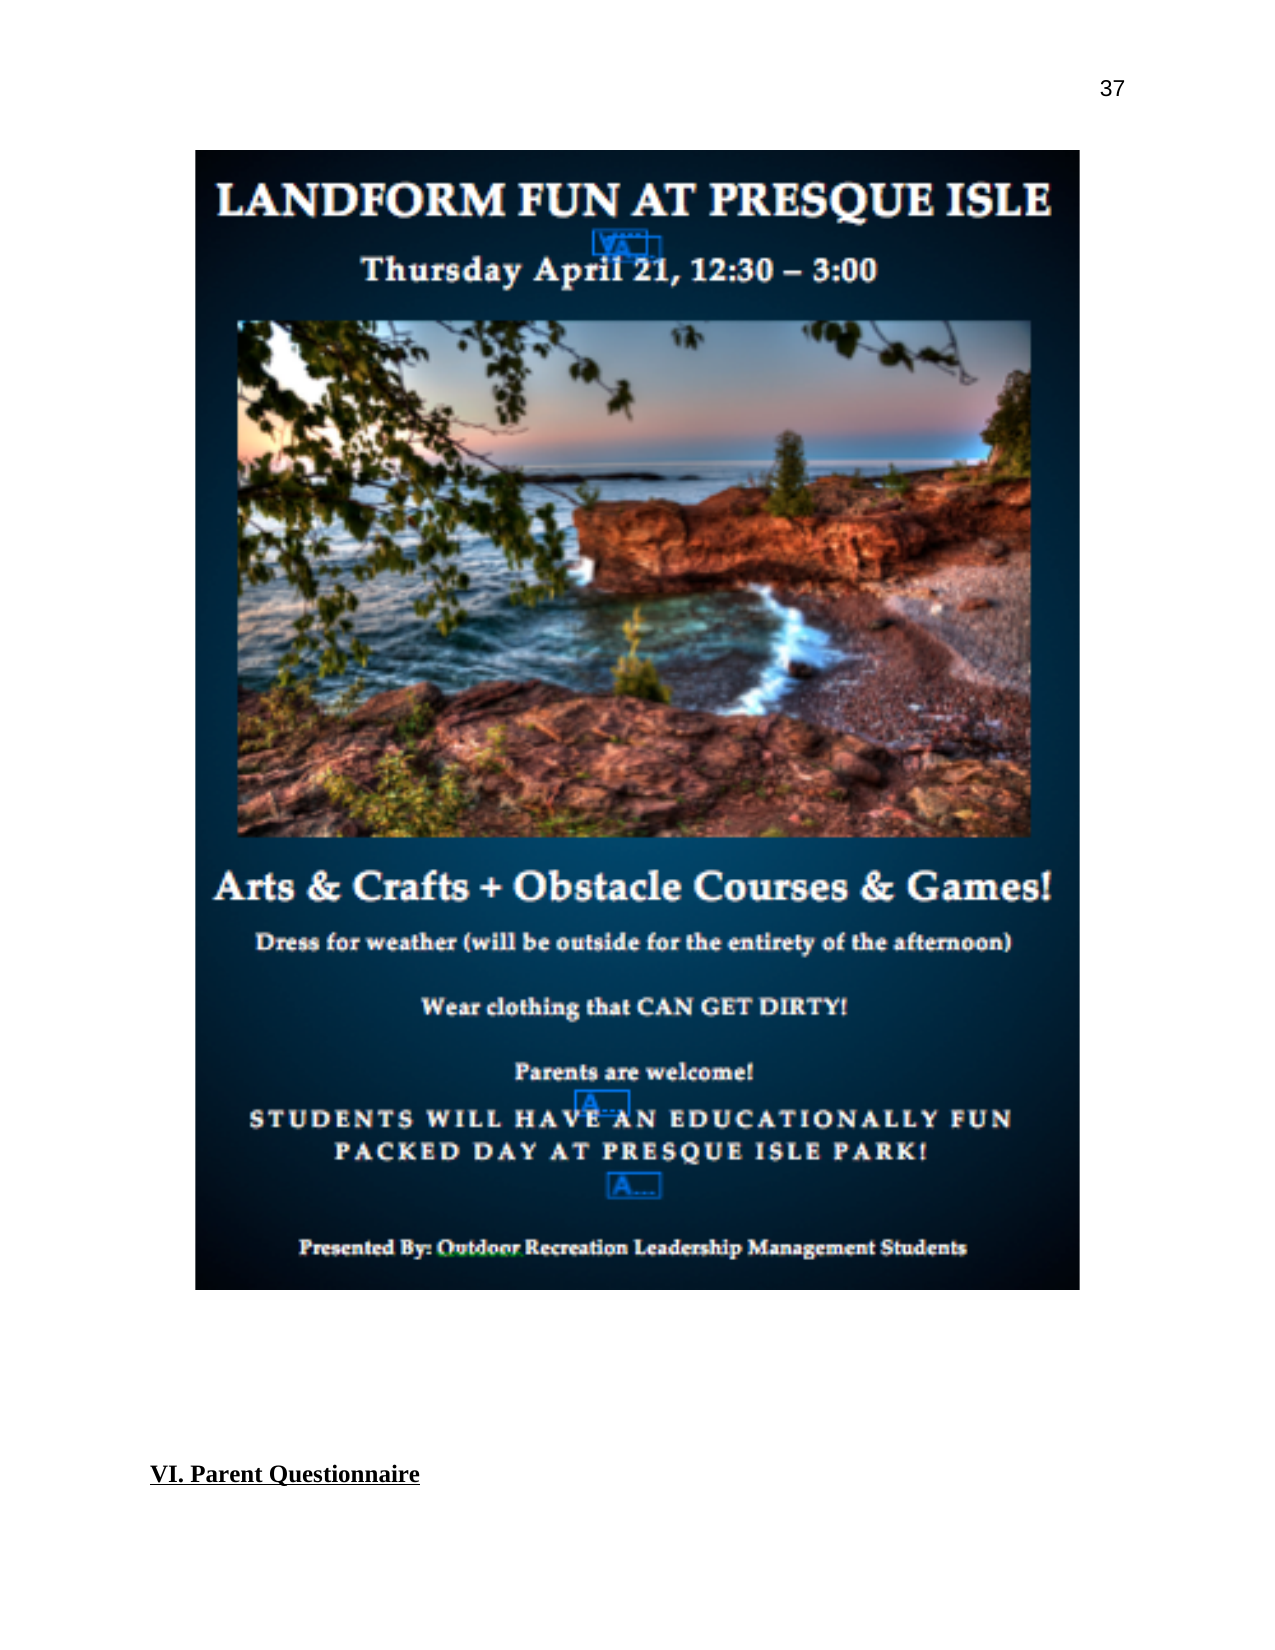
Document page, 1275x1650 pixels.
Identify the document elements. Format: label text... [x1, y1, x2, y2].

text VI. Parent Questionnaire [150, 1459, 1125, 1487]
picture [195, 150, 1080, 1290]
